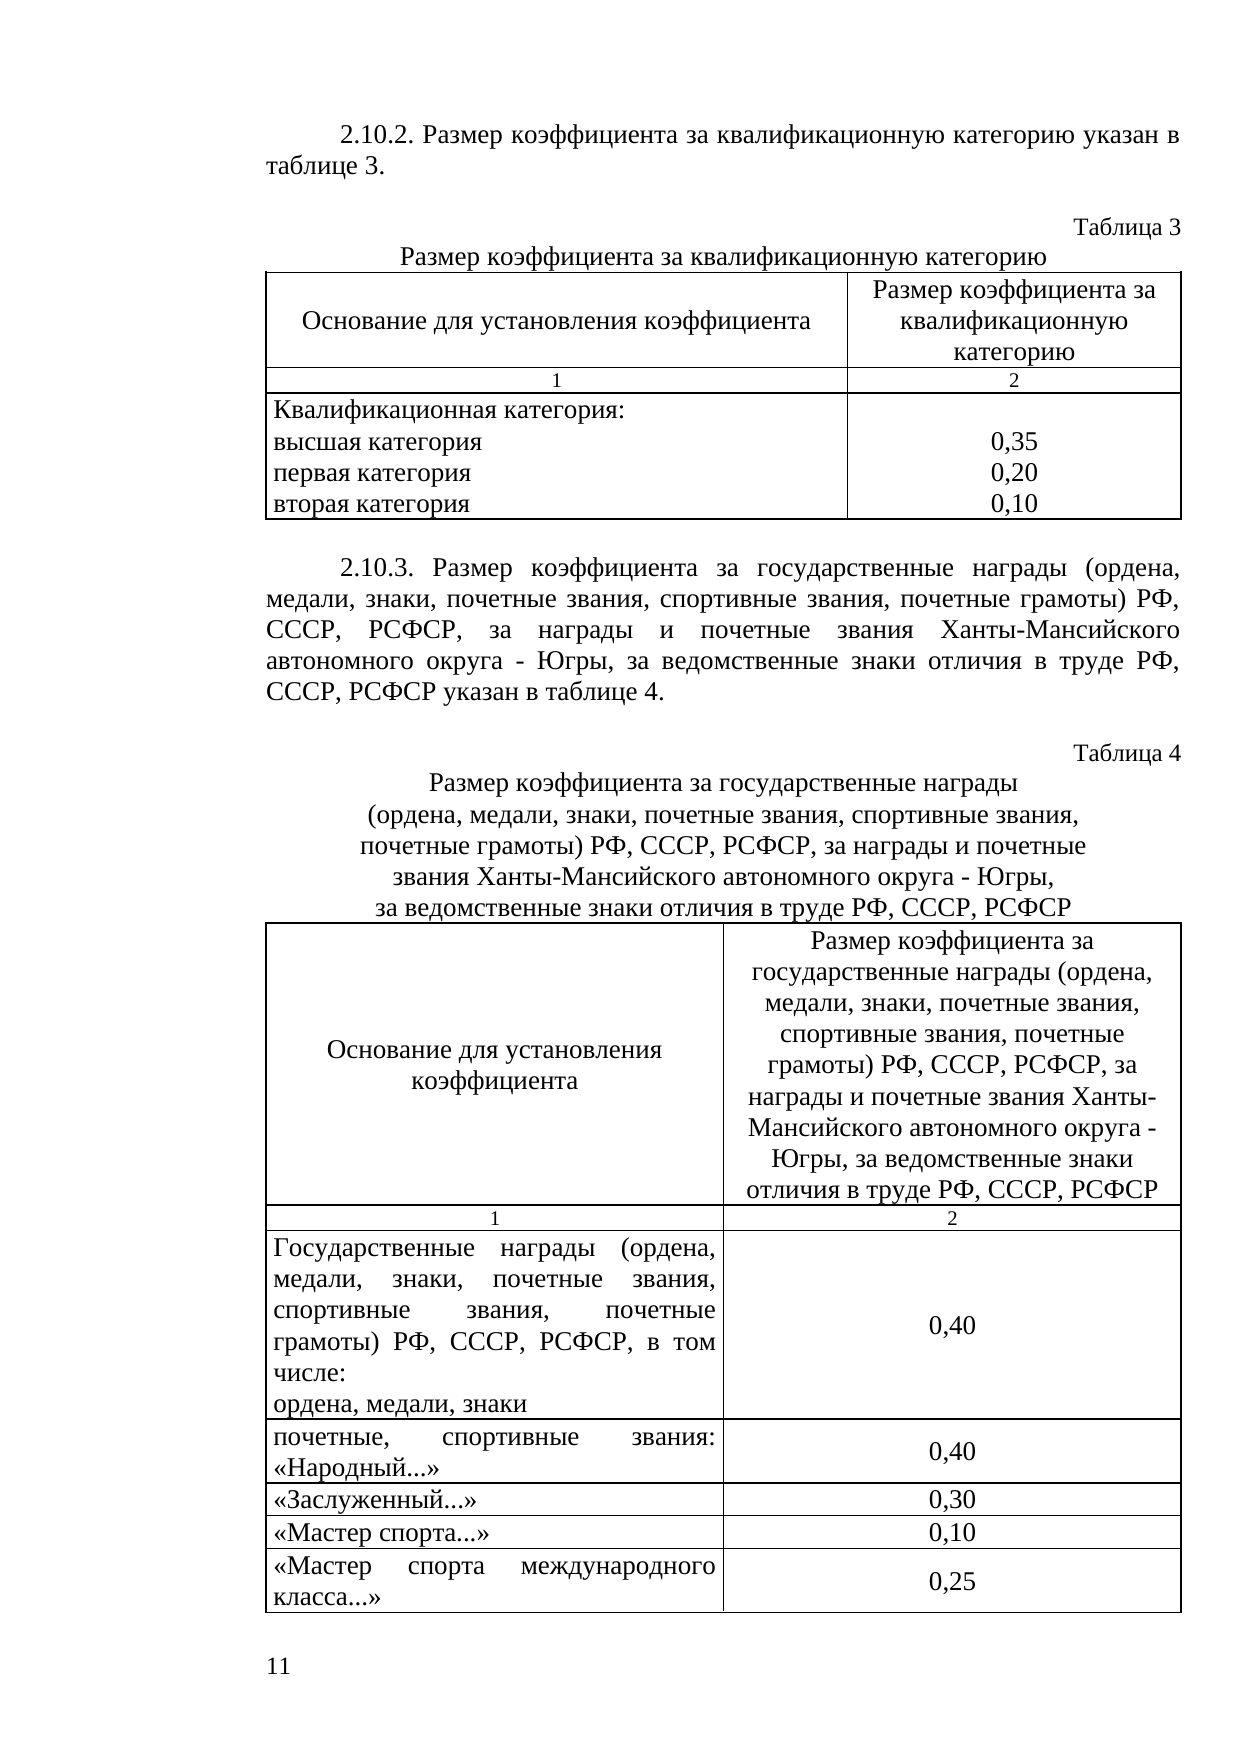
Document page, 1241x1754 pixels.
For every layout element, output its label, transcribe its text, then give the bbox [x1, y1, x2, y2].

table_cell Квалификационная категория: высшая категория первая категория вторая категория [267, 394, 847, 518]
table_cell 2 [848, 368, 1180, 392]
table_cell 0,10 [724, 1516, 1180, 1547]
text 2.10.2. Размер коэффициента за квалификационную категорию указан в таблице 3. [266, 118, 1181, 180]
table_cell 1 [267, 368, 847, 392]
table_cell 0,40 [724, 1231, 1180, 1418]
table_cell 0,40 [724, 1420, 1180, 1482]
text (ордена, медали, знаки, почетные звания, спортивные звания, [266, 798, 1181, 829]
text звания Ханты-Мансийского автономного округа - Югры, [266, 860, 1181, 891]
text 2.10.3. Размер коэффициента за государственные награды (ордена, медали, знаки, почетные звания, спортивные звания, почетные грамоты) РФ, СССР, РСФСР, за награды и почетные звания Ханты-Мансийского автономного округа - Югры, за ведомственные знаки отличия в труде РФ, СССР, РСФСР указан в таблице 4. [266, 551, 1181, 707]
text Размер коэффициента за квалификационную категорию [266, 240, 1181, 271]
text Таблица 3 [266, 212, 1181, 240]
table_header Основание для установления коэффициента [267, 273, 847, 366]
table_cell «Мастер спорта международного класса...» [267, 1549, 723, 1611]
table_cell 1 [267, 1206, 723, 1230]
table_cell Государственные награды (ордена, медали, знаки, почетные звания, спортивные звания, почетные грамоты) РФ, СССР, РСФСР, в том числе: ордена, медали, знаки [267, 1231, 723, 1418]
table_cell 0,35 0,20 0,10 [848, 394, 1180, 518]
table_cell 2 [724, 1206, 1180, 1230]
table_header Размер коэффициента за квалификационную категорию [848, 273, 1180, 366]
table_header Основание для установления коэффициента [267, 924, 723, 1204]
table_header Размер коэффициента за государственные награды (ордена, медали, знаки, почетные звания, спортивные звания, почетные грамоты) РФ, СССР, РСФСР, за награды и почетные звания Ханты-Мансийского автономного округа - Югры, за ведомственные знаки отличия в труде РФ, СССР, РСФСР [724, 924, 1180, 1204]
table_cell почетные, спортивные звания: «Народный...» [267, 1420, 723, 1482]
table_cell «Заслуженный...» [267, 1484, 723, 1515]
table_cell «Мастер спорта...» [267, 1516, 723, 1547]
text Размер коэффициента за государственные награды [266, 767, 1181, 798]
text почетные грамоты) РФ, СССР, РСФСР, за награды и почетные [266, 829, 1181, 860]
text за ведомственные знаки отличия в труде РФ, СССР, РСФСР [266, 891, 1181, 922]
table_cell 0,25 [724, 1549, 1180, 1611]
text Таблица 4 [266, 738, 1181, 767]
table_cell 0,30 [724, 1484, 1180, 1515]
